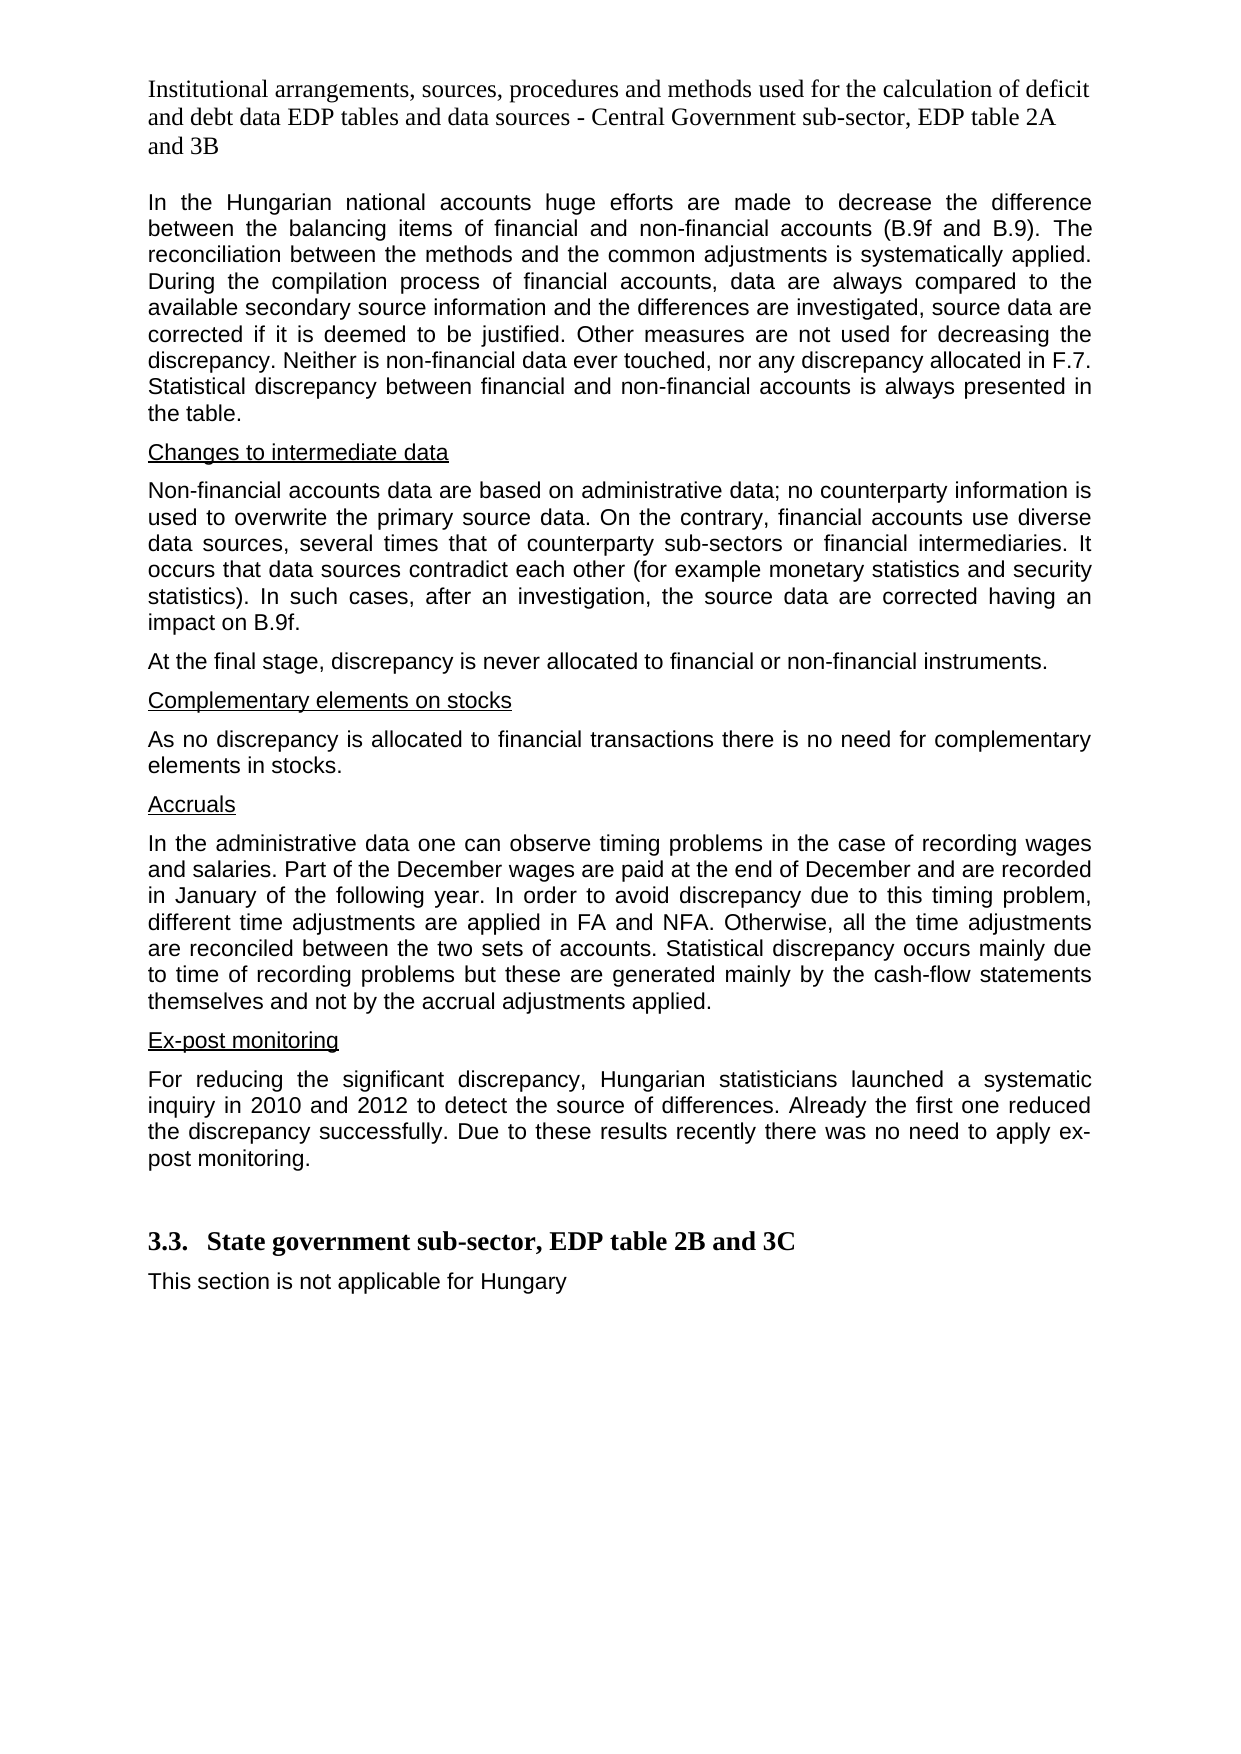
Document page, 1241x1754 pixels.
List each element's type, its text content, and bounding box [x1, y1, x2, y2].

text In the administrative data one can observe timing problems in the case of recording wages and salaries. Part of the December wages are paid at the end of December and are recorded in January of the following year. In order to avoid discrepancy due to this timing problem, different time adjustments are applied in FA and NFA. Otherwise, all the time adjustments are reconciled between the two sets of accounts. Statistical discrepancy occurs mainly due to time of recording problems but these are generated mainly by the cash-flow statements themselves and not by the accrual adjustments applied. [148, 830, 1093, 1014]
text As no discrepancy is allocated to financial transactions there is no need for complementary elements in stocks. [148, 726, 1093, 778]
text This section is not applicable for Hungary [148, 1268, 1093, 1295]
text At the final stage, discrepancy is never allocated to financial or non-financial instruments. [148, 648, 1093, 674]
text Non-financial accounts data are based on administrative data; no counterparty information is used to overwrite the primary source data. On the contrary, financial accounts use diverse data sources, several times that of counterparty sub-sectors or financial intermediaries. It occurs that data sources contradict each other (for example monetary statistics and security statistics). In such cases, after an investigation, the source data are corrected having an impact on B.9f. [148, 477, 1093, 635]
subtitle State government sub-sector, EDP table 2B and 3C [148, 1225, 1093, 1256]
text Ex-post monitoring [148, 1027, 1093, 1053]
text Changes to intermediate data [148, 438, 1093, 465]
text For reducing the significant discrepancy, Hungarian statisticians launched a systematic inquiry in 2010 and 2012 to detect the source of differences. Already the first one reduced the discrepancy successfully. Due to these results recently there was no need to apply ex-post monitoring. [148, 1066, 1093, 1171]
text Complementary elements on stocks [148, 687, 1093, 713]
text Accruals [148, 791, 1093, 817]
text In the Hungarian national accounts huge efforts are made to decrease the difference between the balancing items of financial and non-financial accounts (B.9f and B.9). The reconciliation between the methods and the common adjustments is systematically applied. During the compilation process of financial accounts, data are always compared to the available secondary source information and the differences are investigated, source data are corrected if it is deemed to be justified. Other measures are not used for decreasing the discrepancy. Neither is non-financial data ever touched, nor any discrepancy allocated in F.7. Statistical discrepancy between financial and non-financial accounts is always presented in the table. [148, 189, 1093, 426]
